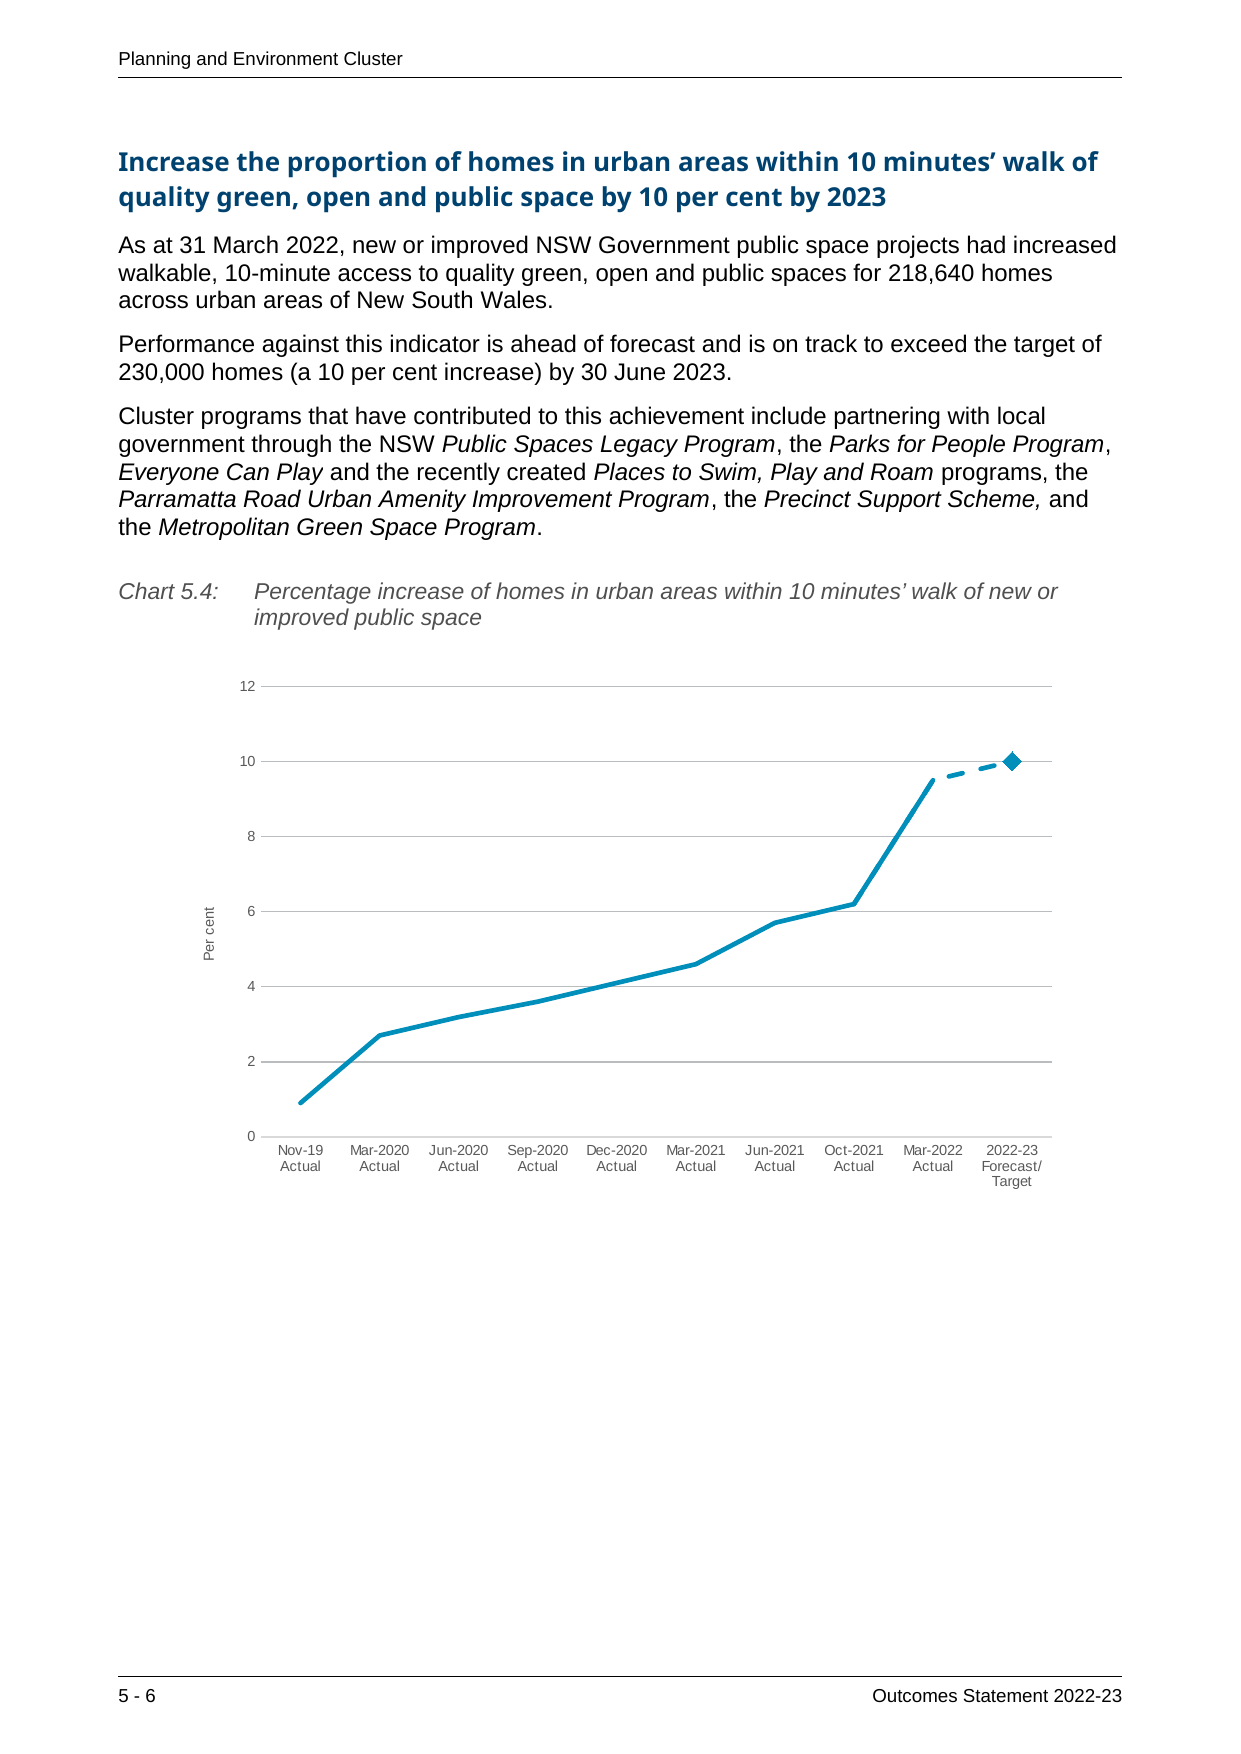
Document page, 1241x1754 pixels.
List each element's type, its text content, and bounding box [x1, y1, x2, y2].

subtitle Increase the proportion of homes in urban areas within 10 minutes’ walk of quality green, open and public space by 10 per cent by 2023 [118, 143, 1122, 214]
text Performance against this indicator is ahead of forecast and is on track to exceed the target of 230,000 homes (a 10 per cent increase) by 30 June 2023. [733, 330, 1122, 386]
text Cluster programs that have contributed to this achievement include partnering with local government through the NSW Public Spaces Legacy Program, the Parks for People Program, Everyone Can Play and the recently created Places to Swim, Play and Roam programs, the Parramatta Road Urban Amenity Improvement Program, the Precinct Support Scheme, and the Metropolitan Green Space Program. [118, 402, 1122, 540]
text As at 31 March 2022, new or improved NSW Government public space projects had increased walkable, 10-minute access to quality green, open and public spaces for 218,640 homes across urban areas of New South Wales. [118, 231, 1122, 314]
list Percentage increase of homes in urban areas within 10 minutes’ walk of new or improved public space [118, 578, 1122, 630]
